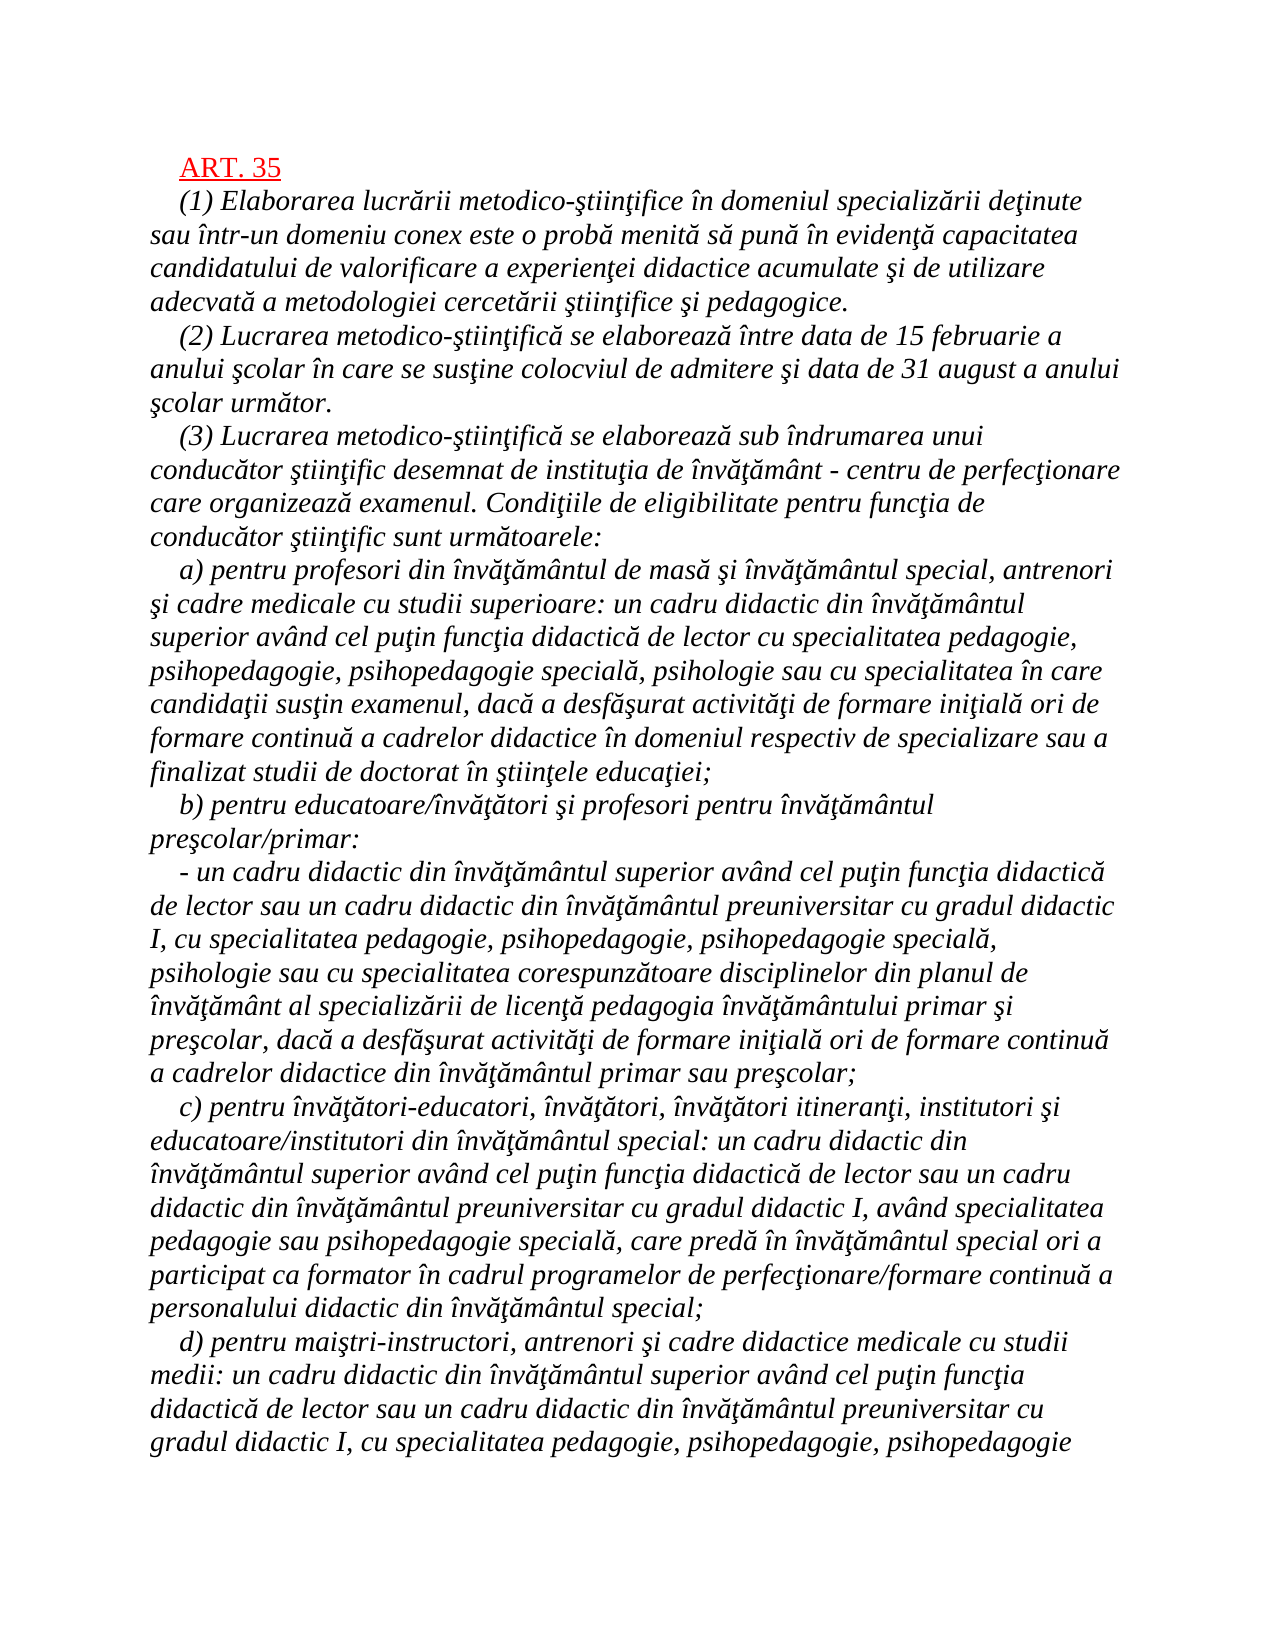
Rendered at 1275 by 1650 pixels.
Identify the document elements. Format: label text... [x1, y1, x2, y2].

text c) pentru învăţători-educatori, învăţători, învăţători itineranţi, institutori şi educatoare/institutori din învăţământul special: un cadru didactic din învăţământul superior având cel puţin funcţia didactică de lector sau un cadru didactic din învăţământul preuniversitar cu gradul didactic I, având specialitatea pedagogie sau psihopedagogie specială, care predă în învăţământul special ori a participat ca formator în cadrul programelor de perfecţionare/formare continuă a personalului didactic din învăţământul special; [150, 1089, 1125, 1324]
text ART. 35 [150, 150, 1125, 183]
text (2) Lucrarea metodico-ştiinţifică se elaborează între data de 15 februarie a anului şcolar în care se susţine colocviul de admitere şi data de 31 august a anului şcolar următor. [150, 318, 1125, 418]
text b) pentru educatoare/învăţători şi profesori pentru învăţământul preşcolar/primar: [150, 787, 1125, 854]
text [150, 1324, 1125, 1458]
text a) pentru profesori din învăţământul de masă şi învăţământul special, antrenori şi cadre medicale cu studii superioare: un cadru didactic din învăţământul superior având cel puţin funcţia didactică de lector cu specialitatea pedagogie, psihopedagogie, psihopedagogie specială, psihologie sau cu specialitatea în care candidaţii susţin examenul, dacă a desfăşurat activităţi de formare iniţială ori de formare continuă a cadrelor didactice în domeniul respectiv de specializare sau a finalizat studii de doctorat în ştiinţele educaţiei; [150, 552, 1125, 787]
text (3) Lucrarea metodico-ştiinţifică se elaborează sub îndrumarea unui conducător ştiinţific desemnat de instituţia de învăţământ - centru de perfecţionare care organizează examenul. Condiţiile de eligibilitate pentru funcţia de conducător ştiinţific sunt următoarele: [150, 418, 1125, 552]
text - un cadru didactic din învăţământul superior având cel puţin funcţia didactică de lector sau un cadru didactic din învăţământul preuniversitar cu gradul didactic I, cu specialitatea pedagogie, psihopedagogie, psihopedagogie specială, psihologie sau cu specialitatea corespunzătoare disciplinelor din planul de învăţământ al specializării de licenţă pedagogia învăţământului primar şi preşcolar, dacă a desfăşurat activităţi de formare iniţială ori de formare continuă a cadrelor didactice din învăţământul primar sau preşcolar; [150, 854, 1125, 1089]
text (1) Elaborarea lucrării metodico-ştiinţifice în domeniul specializării deţinute sau într-un domeniu conex este o probă menită să pună în evidenţă capacitatea candidatului de valorificare a experienţei didactice acumulate şi de utilizare adecvată a metodologiei cercetării ştiinţifice şi pedagogice. [150, 183, 1125, 318]
